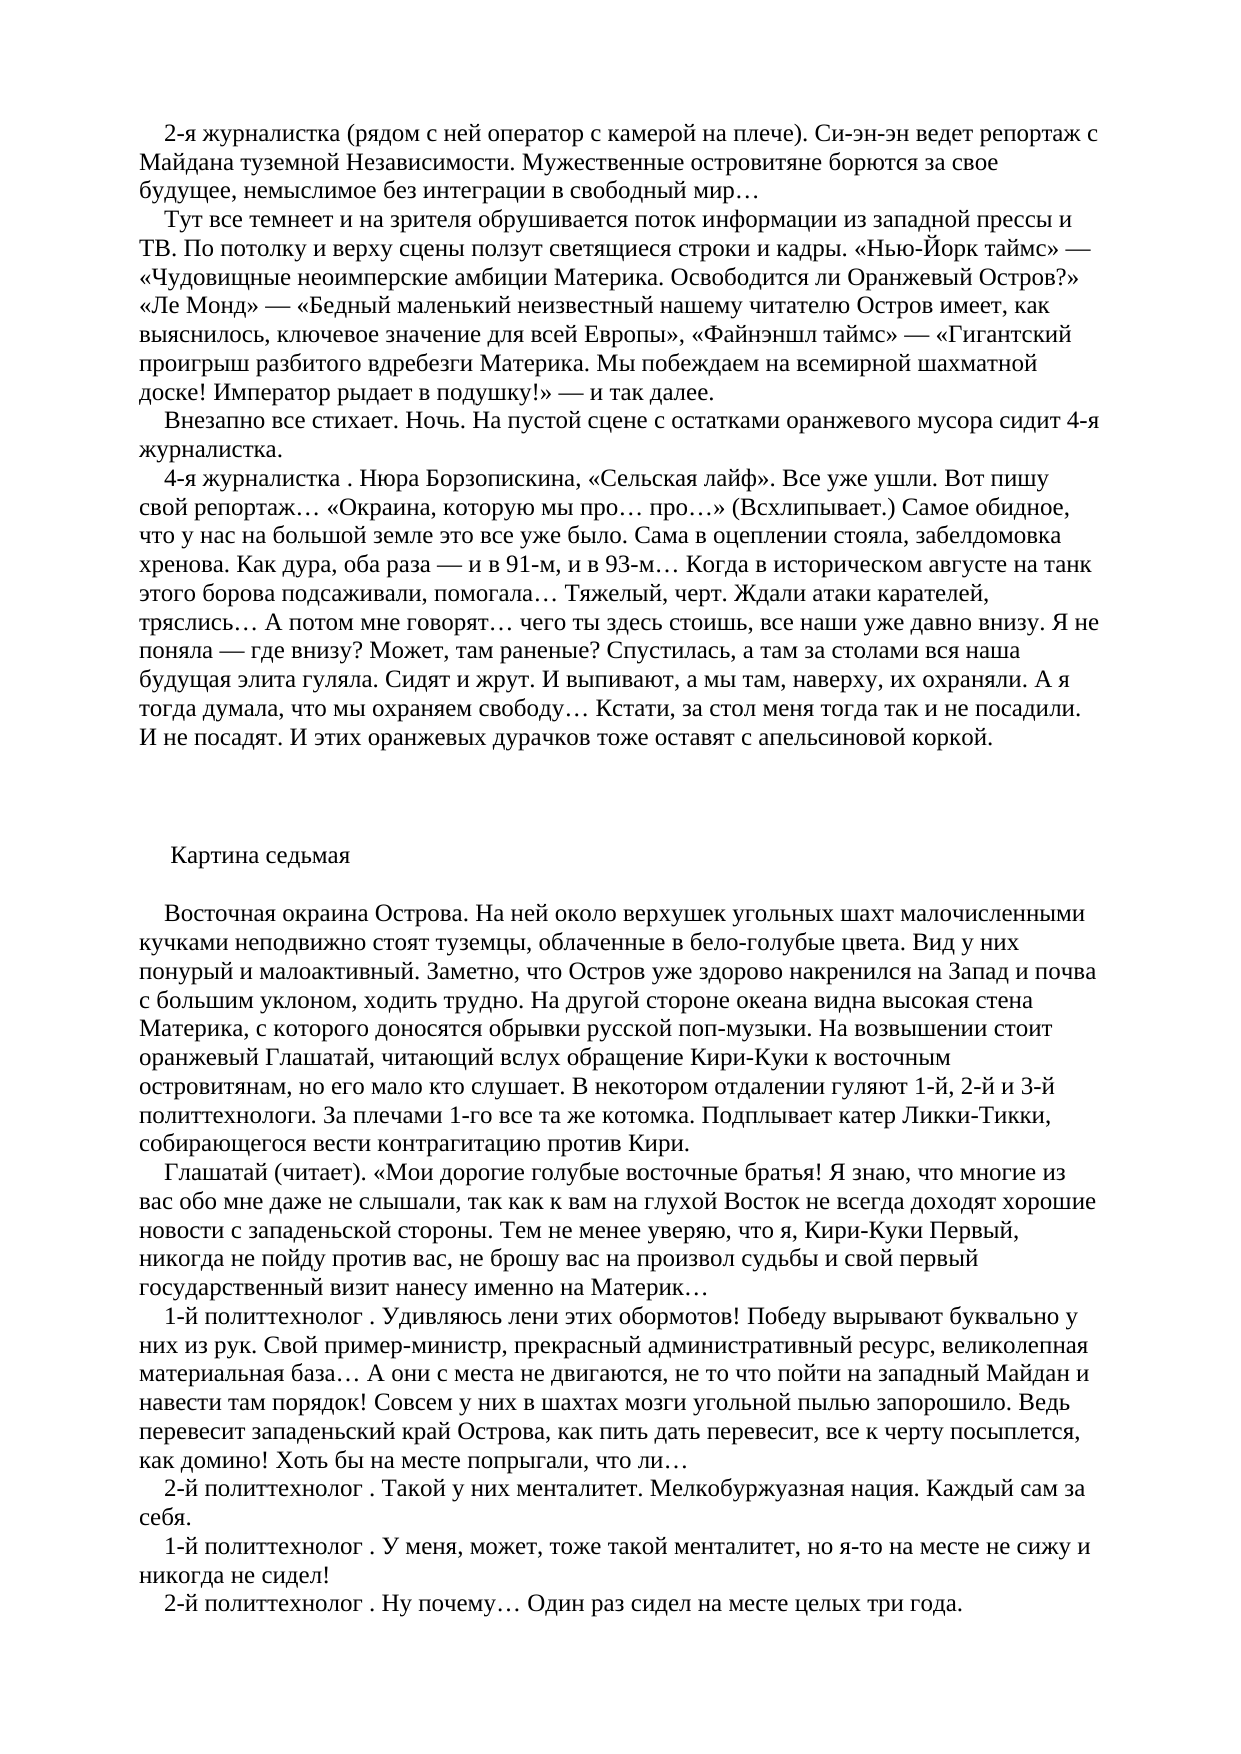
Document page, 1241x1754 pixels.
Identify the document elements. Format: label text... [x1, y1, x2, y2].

text 2-й политтехнолог . Такой у них менталитет. Мелкобуржуазная нация. Каждый сам за себя. [139, 1473, 1101, 1531]
text Тут все темнеет и на зрителя обрушивается поток информации из западной прессы и ТВ. По потолку и верху сцены ползут светящиеся строки и кадры. «Нью-Йорк таймс» — «Чудовищные неоимперские амбиции Материка. Освободится ли Оранжевый Остров?» «Ле Монд» — «Бедный маленький неизвестный нашему читателю Остров имеет, как выяснилось, ключевое значение для всей Европы», «Файнэншл таймс» — «Гигантский проигрыш разбитого вдребезги Материка. Мы побеждаем на всемирной шахматной доске! Император рыдает в подушку!» — и так далее. [139, 204, 1101, 406]
text Картина седьмая [139, 840, 1101, 869]
text 1-й политтехнолог . Удивляюсь лени этих обормотов! Победу вырывают буквально у них из рук. Свой пример-министр, прекрасный административный ресурс, великолепная материальная база… А они с места не двигаются, не то что пойти на западный Майдан и навести там порядок! Совсем у них в шахтах мозги угольной пылью запорошило. Ведь перевесит западеньский край Острова, как пить дать перевесит, все к черту посыплется, как домино! Хоть бы на месте попрыгали, что ли… [139, 1301, 1101, 1473]
text 4-я журналистка . Нюра Борзопискина, «Сельская лайф». Все уже ушли. Вот пишу свой репортаж… «Окраина, которую мы про… про…» (Всхлипывает.) Самое обидное, что у нас на большой земле это все уже было. Сама в оцеплении стояла, забелдомовка хренова. Как дура, оба раза — и в 91-м, и в 93-м… Когда в историческом августе на танк этого борова подсаживали, помогала… Тяжелый, черт. Ждали атаки карателей, тряслись… А потом мне говорят… чего ты здесь стоишь, все наши уже давно внизу. Я не поняла — где внизу? Может, там раненые? Спустилась, а там за столами вся наша будущая элита гуляла. Сидят и жрут. И выпивают, а мы там, наверху, их охраняли. А я тогда думала, что мы охраняем свободу… Кстати, за стол меня тогда так и не посадили. И не посадят. И этих оранжевых дурачков тоже оставят с апельсиновой коркой. [139, 463, 1101, 751]
text 2-я журналистка (рядом с ней оператор с камерой на плече). Си-эн-эн ведет репортаж с Майдана туземной Независимости. Мужественные островитяне борются за свое будущее, немыслимое без интеграции в свободный мир… [139, 118, 1101, 204]
text Глашатай (читает). «Мои дорогие голубые восточные братья! Я знаю, что многие из вас обо мне даже не слышали, так как к вам на глухой Восток не всегда доходят хорошие новости с западеньской стороны. Тем не менее уверяю, что я, Кири-Куки Первый, никогда не пойду против вас, не брошу вас на произвол судьбы и свой первый государственный визит нанесу именно на Материк… [139, 1157, 1101, 1301]
text Внезапно все стихает. Ночь. На пустой сцене с остатками оранжевого мусора сидит 4-я журналистка. [139, 406, 1101, 463]
text 1-й политтехнолог . У меня, может, тоже такой менталитет, но я-то на месте не сижу и никогда не сидел! [139, 1531, 1101, 1588]
text 2-й политтехнолог . Ну почему… Один раз сидел на месте целых три года. [139, 1588, 1101, 1617]
text Восточная окраина Острова. На ней около верхушек угольных шахт малочисленными кучками неподвижно стоят туземцы, облаченные в бело-голубые цвета. Вид у них понурый и малоактивный. Заметно, что Остров уже здорово накренился на Запад и почва с большим уклоном, ходить трудно. На другой стороне океана видна высокая стена Материка, с которого доносятся обрывки русской поп-музыки. На возвышении стоит оранжевый Глашатай, читающий вслух обращение Кири-Куки к восточным островитянам, но его мало кто слушает. В некотором отдалении гуляют 1-й, 2-й и 3-й политтехнологи. За плечами 1-го все та же котомка. Подплывает катер Ликки-Тикки, собирающегося вести контрагитацию против Кири. [139, 898, 1101, 1157]
